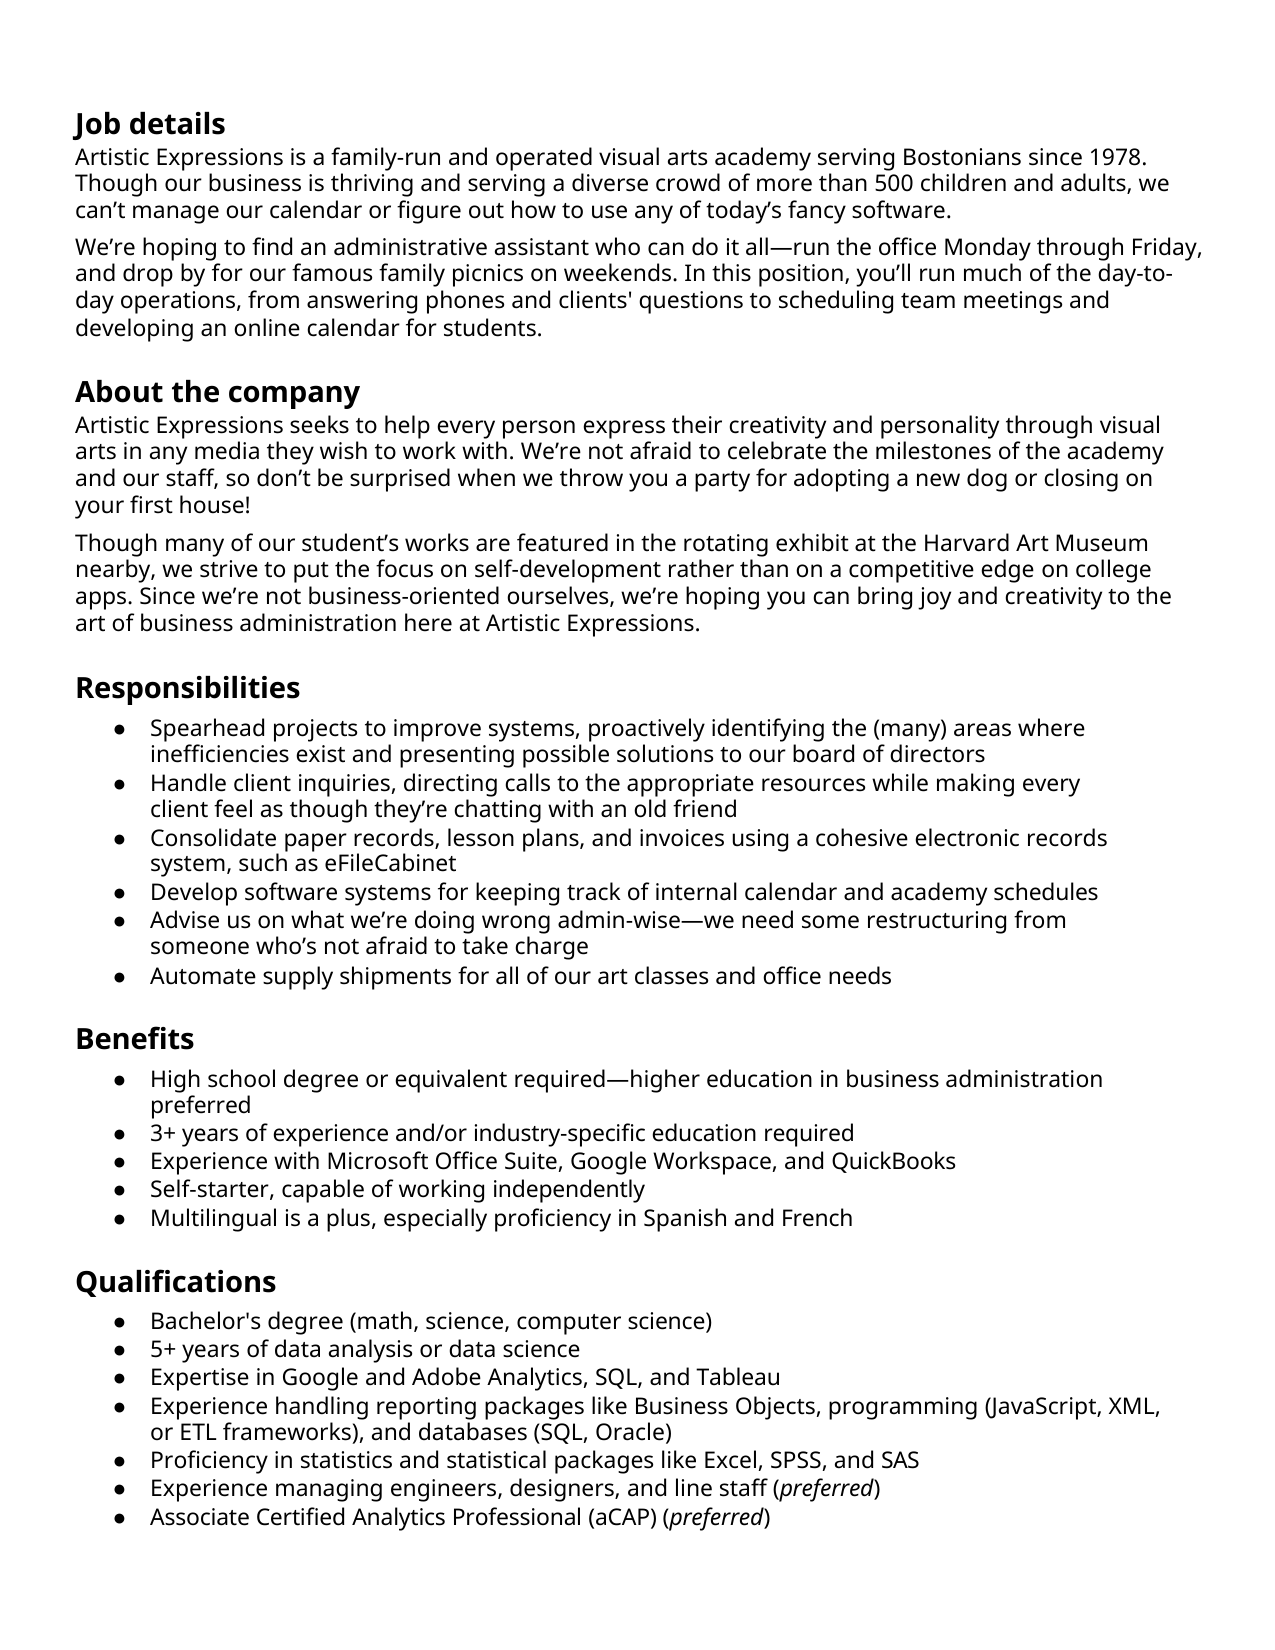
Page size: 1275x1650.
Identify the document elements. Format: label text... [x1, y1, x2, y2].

list Multilingual is a plus, especially proﬁciency in Spanish and French [112, 1203, 1204, 1233]
list Experience with Microsoft Ofﬁce Suite, Google Workspace, and QuickBooks [112, 1147, 1204, 1175]
text Artistic Expressions seeks to help every person express their creativity and personality through visual arts in any media they wish to work with. We’re not afraid to celebrate the milestones of the academy and our staff, so don’t be surprised when we throw you a party for adopting a new dog or closing on your ﬁrst house! [75, 412, 1199, 521]
list Automate supply shipments for all of our art classes and ofﬁce needs [112, 961, 1204, 990]
list Handle client inquiries, directing calls to the appropriate resources while making every client feel as though they’re chatting with an old friend [112, 770, 1139, 824]
list Advise us on what we’re doing wrong admin-wise—we need some restructuring from someone who’s not afraid to take charge [112, 907, 1130, 961]
subtitle Job details [75, 104, 1204, 142]
list Associate Certiﬁed Analytics Professional (aCAP) (preferred) [112, 1502, 1204, 1531]
list High school degree or equivalent required—higher education in business administration preferred [112, 1066, 1164, 1120]
list Consolidate paper records, lesson plans, and invoices using a cohesive electronic records system, such as eFileCabinet [112, 824, 1161, 879]
list Spearhead projects to improve systems, proactively identifying the (many) areas where inefﬁciencies exist and presenting possible solutions to our board of directors [112, 715, 1143, 769]
list Proﬁciency in statistics and statistical packages like Excel, SPSS, and SAS [112, 1447, 1204, 1474]
list 5+ years of data analysis or data science [112, 1335, 1204, 1363]
subtitle Qualiﬁcations [75, 1261, 1204, 1301]
subtitle Responsibilities [75, 668, 1204, 707]
text Artistic Expressions is a family-run and operated visual arts academy serving Bostonians since 1978. Though our business is thriving and serving a diverse crowd of more than 500 children and adults, we can’t manage our calendar or ﬁgure out how to use any of today’s fancy software. [75, 144, 1199, 225]
subtitle About the company [75, 372, 1204, 411]
text Though many of our student’s works are featured in the rotating exhibit at the Harvard Art Museum nearby, we strive to put the focus on self-development rather than on a competitive edge on college apps. Since we’re not business-oriented ourselves, we’re hoping you can bring joy and creativity to the art of business administration here at Artistic Expressions. [75, 529, 1199, 638]
list Expertise in Google and Adobe Analytics, SQL, and Tableau [112, 1363, 1204, 1391]
list Experience managing engineers, designers, and line staff (preferred) [112, 1474, 1204, 1502]
list Experience handling reporting packages like Business Objects, programming (JavaScript, XML, or ETL frameworks), and databases (SQL, Oracle) [112, 1392, 1174, 1447]
subtitle Beneﬁts [75, 1018, 1204, 1058]
list Bachelor's degree (math, science, computer science) [112, 1306, 1204, 1335]
list Develop software systems for keeping track of internal calendar and academy schedules [112, 879, 1204, 906]
list Self-starter, capable of working independently [112, 1175, 1204, 1203]
text We’re hoping to ﬁnd an administrative assistant who can do it all—run the ofﬁce Monday through Friday, and drop by for our famous family picnics on weekends. In this position, you’ll run much of the day-to-day operations, from answering phones and clients' questions to scheduling team meetings and developing an online calendar for students. [75, 234, 1204, 343]
list 3+ years of experience and/or industry-speciﬁc education required [112, 1120, 1204, 1147]
